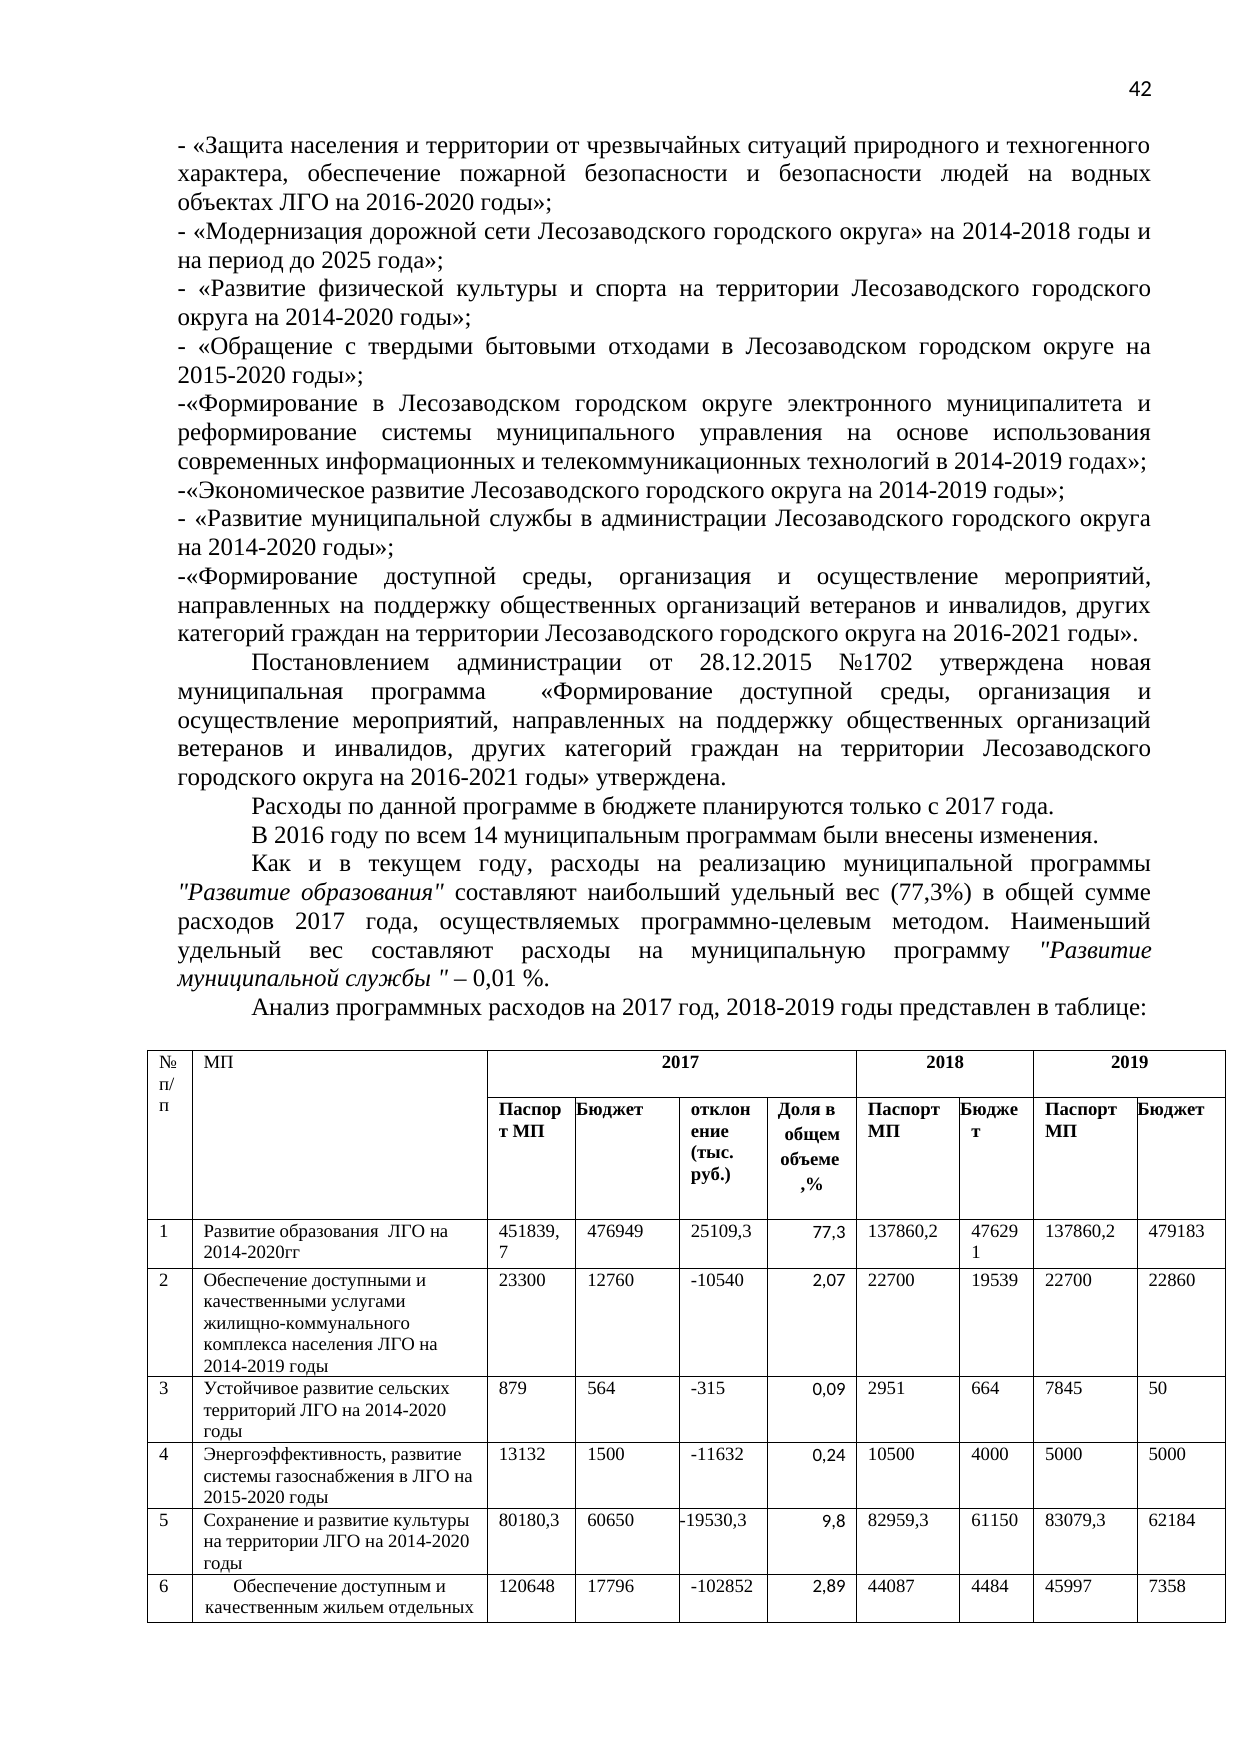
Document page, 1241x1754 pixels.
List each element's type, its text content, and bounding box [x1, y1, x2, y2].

table_cell Обеспечение доступными и качественными услугами жилищно-коммунального комплекса населения ЛГО на 2014-2019 годы [193, 1269, 487, 1376]
table_cell -315 [680, 1377, 767, 1442]
table_header 2019 [1034, 1051, 1225, 1097]
table_cell 77,3 [768, 1220, 856, 1267]
table_cell 2 [148, 1269, 192, 1376]
table_cell -10540 [680, 1269, 767, 1376]
text Постановлением администрации от 28.12.2015 №1702 утверждена новая муниципальная программа «Формирование доступной среды, организация и осуществление мероприятий, направленных на поддержку общественных организаций ветеранов и инвалидов, других категорий граждан на территории Лесозаводского городского округа на 2016-2021 годы» утверждена. [177, 647, 1152, 791]
table_cell 4000 [960, 1443, 1033, 1508]
table_cell 0,09 [768, 1377, 856, 1442]
table_cell 5000 [1034, 1443, 1137, 1508]
table_cell 564 [576, 1377, 679, 1442]
text Расходы по данной программе в бюджете планируются только с 2017 года. [177, 791, 1152, 820]
table_cell 451839,7 [488, 1220, 575, 1267]
table_cell 80180,3 [488, 1509, 575, 1573]
table_cell Паспорт МП [1034, 1098, 1137, 1219]
table_cell 2,07 [768, 1269, 856, 1376]
table_header 2018 [857, 1051, 1033, 1097]
table_cell Паспорт МП [857, 1098, 959, 1219]
table_cell 9,8 [768, 1509, 856, 1573]
table_cell 50 [1138, 1377, 1225, 1442]
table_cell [193, 1575, 487, 1622]
table_cell -19530,3 [680, 1509, 767, 1573]
table_header 2017 [488, 1051, 856, 1097]
table_cell Энергоэффективность, развитие системы газоснабжения в ЛГО на 2015-2020 годы [193, 1443, 487, 1508]
table_cell -11632 [680, 1443, 767, 1508]
table_cell 61150 [960, 1509, 1033, 1573]
text В 2016 году по всем 14 муниципальным программам были внесены изменения. [177, 820, 1152, 848]
table_cell Развитие образования ЛГО на 2014-2020гг [193, 1220, 487, 1267]
text -«Формирование доступной среды, организация и осуществление мероприятий, направленных на поддержку общественных организаций ветеранов и инвалидов, других категорий граждан на территории Лесозаводского городского округа на 2016-2021 годы». [177, 561, 1152, 647]
table_cell 83079,3 [1034, 1509, 1137, 1573]
table_cell 476291 [960, 1220, 1033, 1267]
text - «Защита населения и территории от чрезвычайных ситуаций природного и техногенного характера, обеспечение пожарной безопасности и безопасности людей на водных объектах ЛГО на 2016-2020 годы»; [177, 130, 1152, 216]
table_cell Сохранение и развитие культуры на территории ЛГО на 2014-2020 годы [193, 1509, 487, 1573]
table_cell 2951 [857, 1377, 959, 1442]
table_cell 0,24 [768, 1443, 856, 1508]
text - «Модернизация дорожной сети Лесозаводского городского округа» на 2014-2018 годы и на период до 2025 года»; [177, 216, 1152, 273]
table_cell 664 [960, 1377, 1033, 1442]
table_cell 6 [148, 1575, 192, 1622]
text - «Обращение с твердыми бытовыми отходами в Лесозаводском городском округе на 2015-2020 годы»; [177, 331, 1152, 388]
table_cell 5000 [1138, 1443, 1225, 1508]
table_cell 17796 [576, 1575, 679, 1622]
table_cell 137860,2 [857, 1220, 959, 1267]
table_cell 25109,3 [680, 1220, 767, 1267]
table_cell -102852 [680, 1575, 767, 1622]
table_cell 479183 [1138, 1220, 1225, 1267]
table_cell Доля в общем объеме ,% [768, 1098, 856, 1219]
table_cell 120648 [488, 1575, 575, 1622]
table_cell 22700 [857, 1269, 959, 1376]
table_cell 10500 [857, 1443, 959, 1508]
table_cell 13132 [488, 1443, 575, 1508]
text Анализ программных расходов на 2017 год, 2018-2019 годы представлен в таблице: [177, 992, 1152, 1021]
table_cell 44087 [857, 1575, 959, 1622]
table_cell 879 [488, 1377, 575, 1442]
table_cell 19539 [960, 1269, 1033, 1376]
table_cell 82959,3 [857, 1509, 959, 1573]
table_cell Бюджет [1138, 1098, 1225, 1219]
table_cell 1500 [576, 1443, 679, 1508]
table_cell 12760 [576, 1269, 679, 1376]
table_cell Паспорт МП [488, 1098, 575, 1219]
table_cell отклонение (тыс. руб.) [680, 1098, 767, 1219]
table_cell 60650 [576, 1509, 679, 1573]
table_cell 4484 [960, 1575, 1033, 1622]
table_cell 1 [148, 1220, 192, 1267]
table_cell 22700 [1034, 1269, 1137, 1376]
text - «Развитие физической культуры и спорта на территории Лесозаводского городского округа на 2014-2020 годы»; [177, 273, 1152, 331]
table_cell 7358 [1138, 1575, 1225, 1622]
table_cell Устойчивое развитие сельских территорий ЛГО на 2014-2020 годы [193, 1377, 487, 1442]
table_cell 4 [148, 1443, 192, 1508]
table_cell Бюджет [576, 1098, 679, 1219]
table_cell 22860 [1138, 1269, 1225, 1376]
text -«Экономическое развитие Лесозаводского городского округа на 2014-2019 годы»; [177, 475, 1152, 503]
table_cell 7845 [1034, 1377, 1137, 1442]
table_cell 45997 [1034, 1575, 1137, 1622]
table_cell Бюджет [960, 1098, 1033, 1219]
table_cell 137860,2 [1034, 1220, 1137, 1267]
text - «Развитие муниципальной службы в администрации Лесозаводского городского округа на 2014-2020 годы»; [177, 503, 1152, 561]
table_cell 62184 [1138, 1509, 1225, 1573]
table_cell 2,89 [768, 1575, 856, 1622]
table_cell 3 [148, 1377, 192, 1442]
text -«Формирование в Лесозаводском городском округе электронного муниципалитета и реформирование системы муниципального управления на основе использования современных информационных и телекоммуникационных технологий в 2014-2019 годах»; [177, 388, 1152, 475]
table_header МП [193, 1051, 487, 1219]
text Как и в текущем году, расходы на реализацию муниципальной программы "Развитие образования" составляют наибольший удельный вес (77,3%) в общей сумме расходов 2017 года, осуществляемых программно-целевым методом. Наименьший удельный вес составляют расходы на муниципальную программу "Развитие муниципальной службы " – 0,01 %. [177, 848, 1152, 992]
table_cell 23300 [488, 1269, 575, 1376]
table_header №п/п [148, 1051, 192, 1219]
table_cell 5 [148, 1509, 192, 1573]
table_cell 476949 [576, 1220, 679, 1267]
